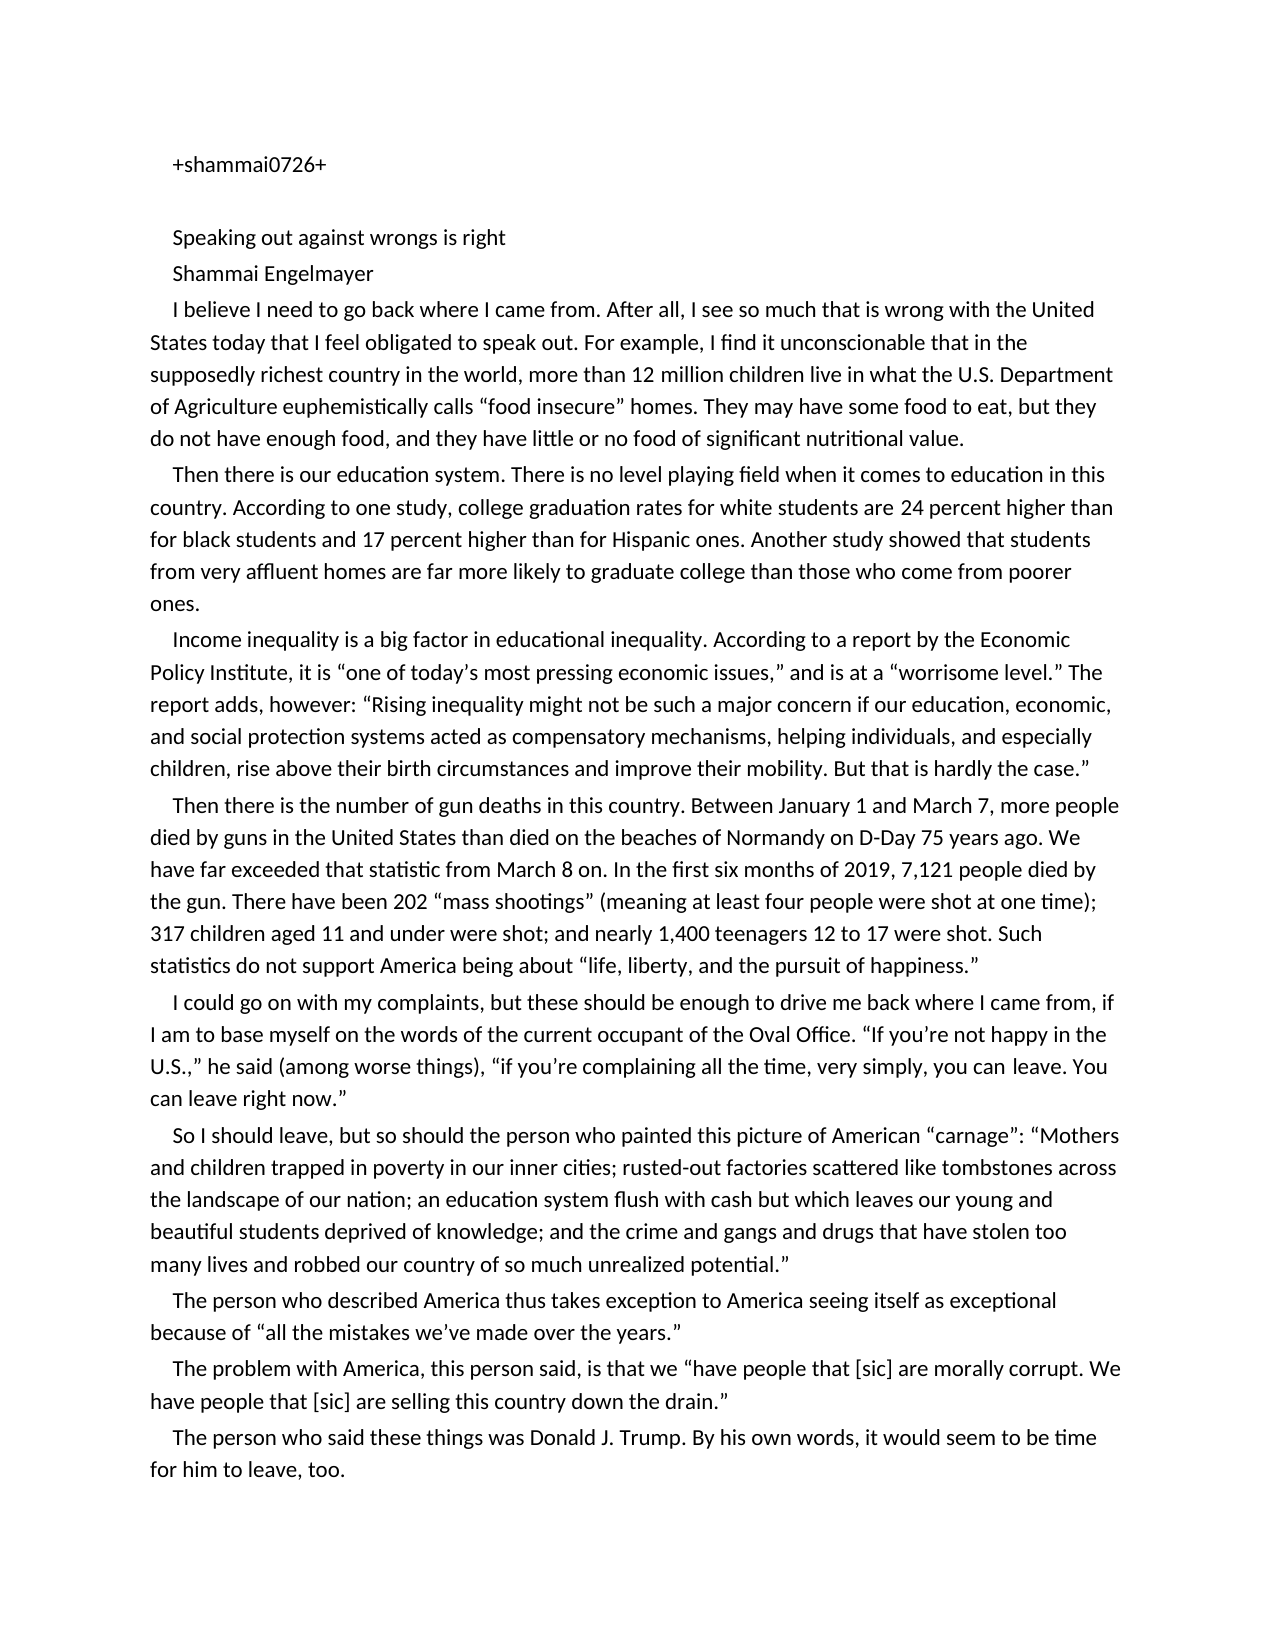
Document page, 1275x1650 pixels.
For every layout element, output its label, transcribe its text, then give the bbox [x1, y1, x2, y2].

text Shammai Engelmayer [150, 259, 1125, 287]
text I could go on with my complaints, but these should be enough to drive me back where I came from, if I am to base myself on the words of the current occupant of the Oval Office. “If you’re not happy in the U.S.,” he said (among worse things), “if you’re complaining all the time, very simply, you can leave. You can leave right now.” [150, 988, 1125, 1113]
text Then there is the number of gun deaths in this country. Between January 1 and March 7, more people died by guns in the United States than died on the beaches of Normandy on D-Day 75 years ago. We have far exceeded that statistic from March 8 on. In the first six months of 2019, 7,121 people died by the gun. There have been 202 “mass shootings” (meaning at least four people were shot at one time); 317 children aged 11 and under were shot; and nearly 1,400 teenagers 12 to 17 were shot. Such statistics do not support America being about “life, liberty, and the pursuit of happiness.” [150, 791, 1125, 980]
text Income inequality is a big factor in educational inequality. According to a report by the Economic Policy Institute, it is “one of today’s most pressing economic issues,” and is at a “worrisome level.” The report adds, however: “Rising inequality might not be such a major concern if our education, economic, and social protection systems acted as compensatory mechanisms, helping individuals, and especially children, rise above their birth circumstances and improve their mobility. But that is hardly the case.” [150, 626, 1125, 782]
text +shammai0726+ [150, 150, 1125, 178]
text The person who said these things was Donald J. Trump. By his own words, it would seem to be time for him to leave, too. [150, 1423, 1125, 1483]
text Then there is our education system. There is no level playing field when it comes to education in this country. According to one study, college graduation rates for white students are 24 percent higher than for black students and 17 percent higher than for Hispanic ones. Another study showed that students from very affluent homes are far more likely to graduate college than those who come from poorer ones. [150, 461, 1125, 617]
text The problem with America, this person said, is that we “have people that [sic] are morally corrupt. We have people that [sic] are selling this country down the drain.” [150, 1354, 1125, 1415]
text I believe I need to go back where I came from. After all, I see so much that is wrong with the United States today that I feel obligated to speak out. For example, I find it unconscionable that in the supposedly richest country in the world, more than 12 million children live in what the U.S. Department of Agriculture euphemistically calls “food insecure” homes. They may have some food to eat, but they do not have enough food, and they have little or no food of significant nutritional value. [150, 295, 1125, 452]
text So I should leave, but so should the person who painted this picture of American “carnage”: “Mothers and children trapped in poverty in our inner cities; rusted-out factories scattered like tombstones across the landscape of our nation; an education system flush with cash but which leaves our young and beautiful students deprived of knowledge; and the crime and gangs and drugs that have stolen too many lives and robbed our country of so much unrealized potential.” [150, 1121, 1125, 1278]
text Speaking out against wrongs is right [150, 223, 1125, 251]
text The person who described America thus takes exception to America seeing itself as exceptional because of “all the mistakes we’ve made over the years.” [150, 1286, 1125, 1346]
